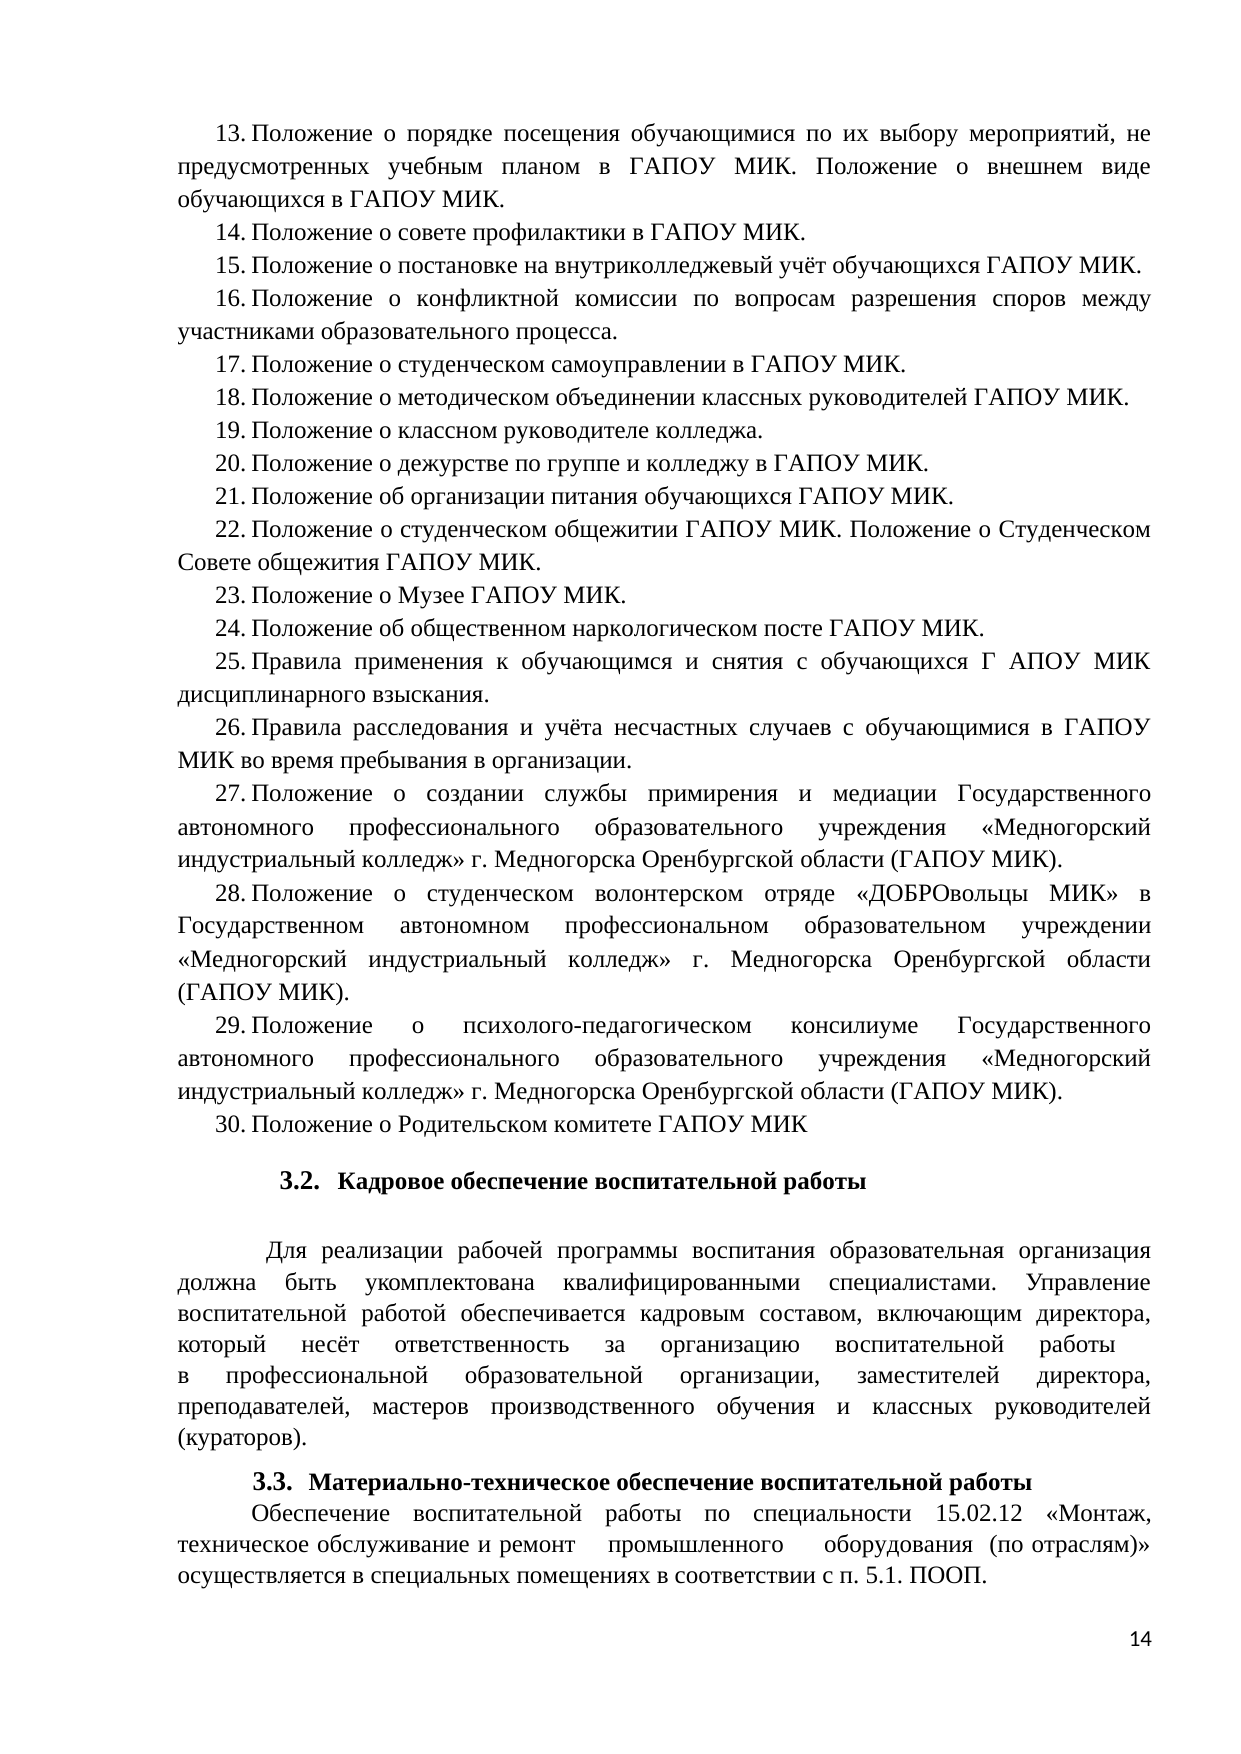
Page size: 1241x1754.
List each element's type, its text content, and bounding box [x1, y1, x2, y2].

list Положение о Музее ГАПОУ МИК. [177, 580, 1152, 609]
list Положение об общественном наркологическом посте ГАПОУ МИК. [177, 613, 1152, 642]
list Правила применения к обучающимся и снятия с обучающихся Г АПОУ МИК дисциплинарного взыскания. [177, 646, 1152, 708]
list Положение о студенческом волонтерском отряде «ДОБРОвольцы МИК» в Государственном автономном профессиональном образовательном учреждении «Медногорский индустриальный колледж» г. Медногорска Оренбургской области (ГАПОУ МИК). [177, 878, 1152, 1005]
list Положение о психолого-педагогическом консилиуме Государственного автономного профессионального образовательного учреждения «Медногорский индустриальный колледж» г. Медногорска Оренбургской области (ГАПОУ МИК). [177, 1010, 1152, 1104]
list Положение о конфликтной комиссии по вопросам разрешения споров между участниками образовательного процесса. [177, 283, 1152, 345]
list Положение о методическом объединении классных руководителей ГАПОУ МИК. [177, 382, 1152, 411]
text Для реализации рабочей программы воспитания образовательная организация должна быть укомплектована квалифицированными специалистами. Управление воспитательной работой обеспечивается кадровым составом, включающим директора, который несёт ответственность за организацию воспитательной работы в профессиональной образовательной организации, заместителей директора, преподавателей, мастеров производственного обучения и классных руководителей (кураторов). [177, 1236, 1152, 1451]
list Положение о Родительском комитете ГАПОУ МИК [177, 1109, 1152, 1137]
list Положение о классном руководителе колледжа. [177, 415, 1152, 444]
list Положение о дежурстве по группе и колледжу в ГАПОУ МИК. [177, 448, 1152, 477]
list Материально-техническое обеспечение воспитательной работы [177, 1459, 1152, 1498]
list Положение о порядке посещения обучающимися по их выбору мероприятий, не предусмотренных учебным планом в ГАПОУ МИК. Положение о внешнем виде обучающихся в ГАПОУ МИК. [177, 118, 1152, 213]
list Положение об организации питания обучающихся ГАПОУ МИК. [177, 481, 1152, 510]
list Положение о совете профилактики в ГАПОУ МИК. [177, 217, 1152, 246]
text Обеспечение воспитательной работы по специальности 15.02.12 «Монтаж, техническое обслуживание и ремонт промышленного оборудования (по отраслям)» осуществляется в специальных помещениях в соответствии с п. 5.1. ПООП. [177, 1498, 1152, 1588]
list Положение о студенческом самоуправлении в ГАПОУ МИК. [177, 349, 1152, 378]
list Положение о студенческом общежитии ГАПОУ МИК. Положение о Студенческом Совете общежития ГАПОУ МИК. [177, 514, 1152, 576]
list Кадровое обеспечение воспитательной работы [279, 1158, 1152, 1197]
list Положение о создании службы примирения и медиации Государственного автономного профессионального образовательного учреждения «Медногорский индустриальный колледж» г. Медногорска Оренбургской области (ГАПОУ МИК). [177, 778, 1152, 873]
list Положение о постановке на внутриколледжевый учёт обучающихся ГАПОУ МИК. [177, 250, 1152, 279]
list Правила расследования и учёта несчастных случаев с обучающимися в ГАПОУ МИК во время пребывания в организации. [177, 712, 1152, 774]
